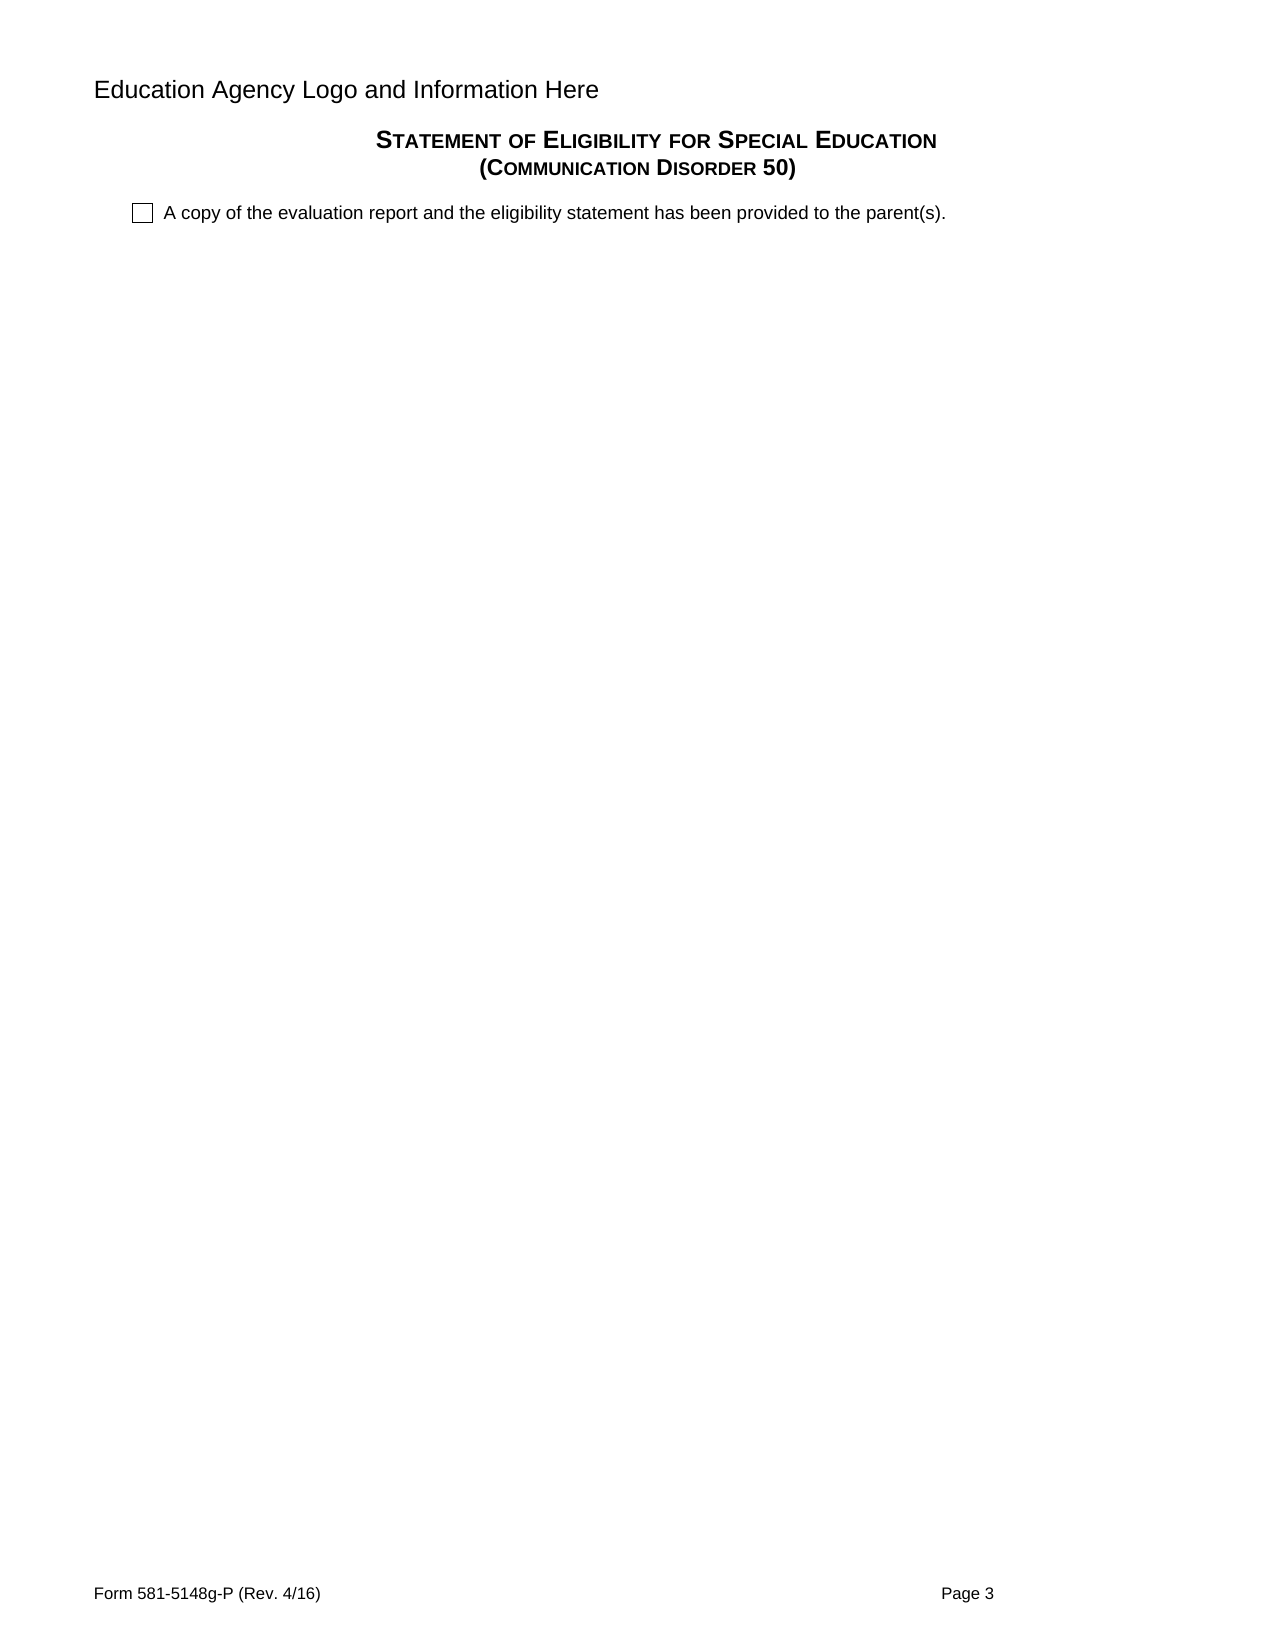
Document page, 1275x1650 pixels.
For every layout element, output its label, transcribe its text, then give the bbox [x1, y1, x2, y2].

text A copy of the evaluation report and the eligibility statement has been provided to the parent(s). [131, 202, 1181, 223]
